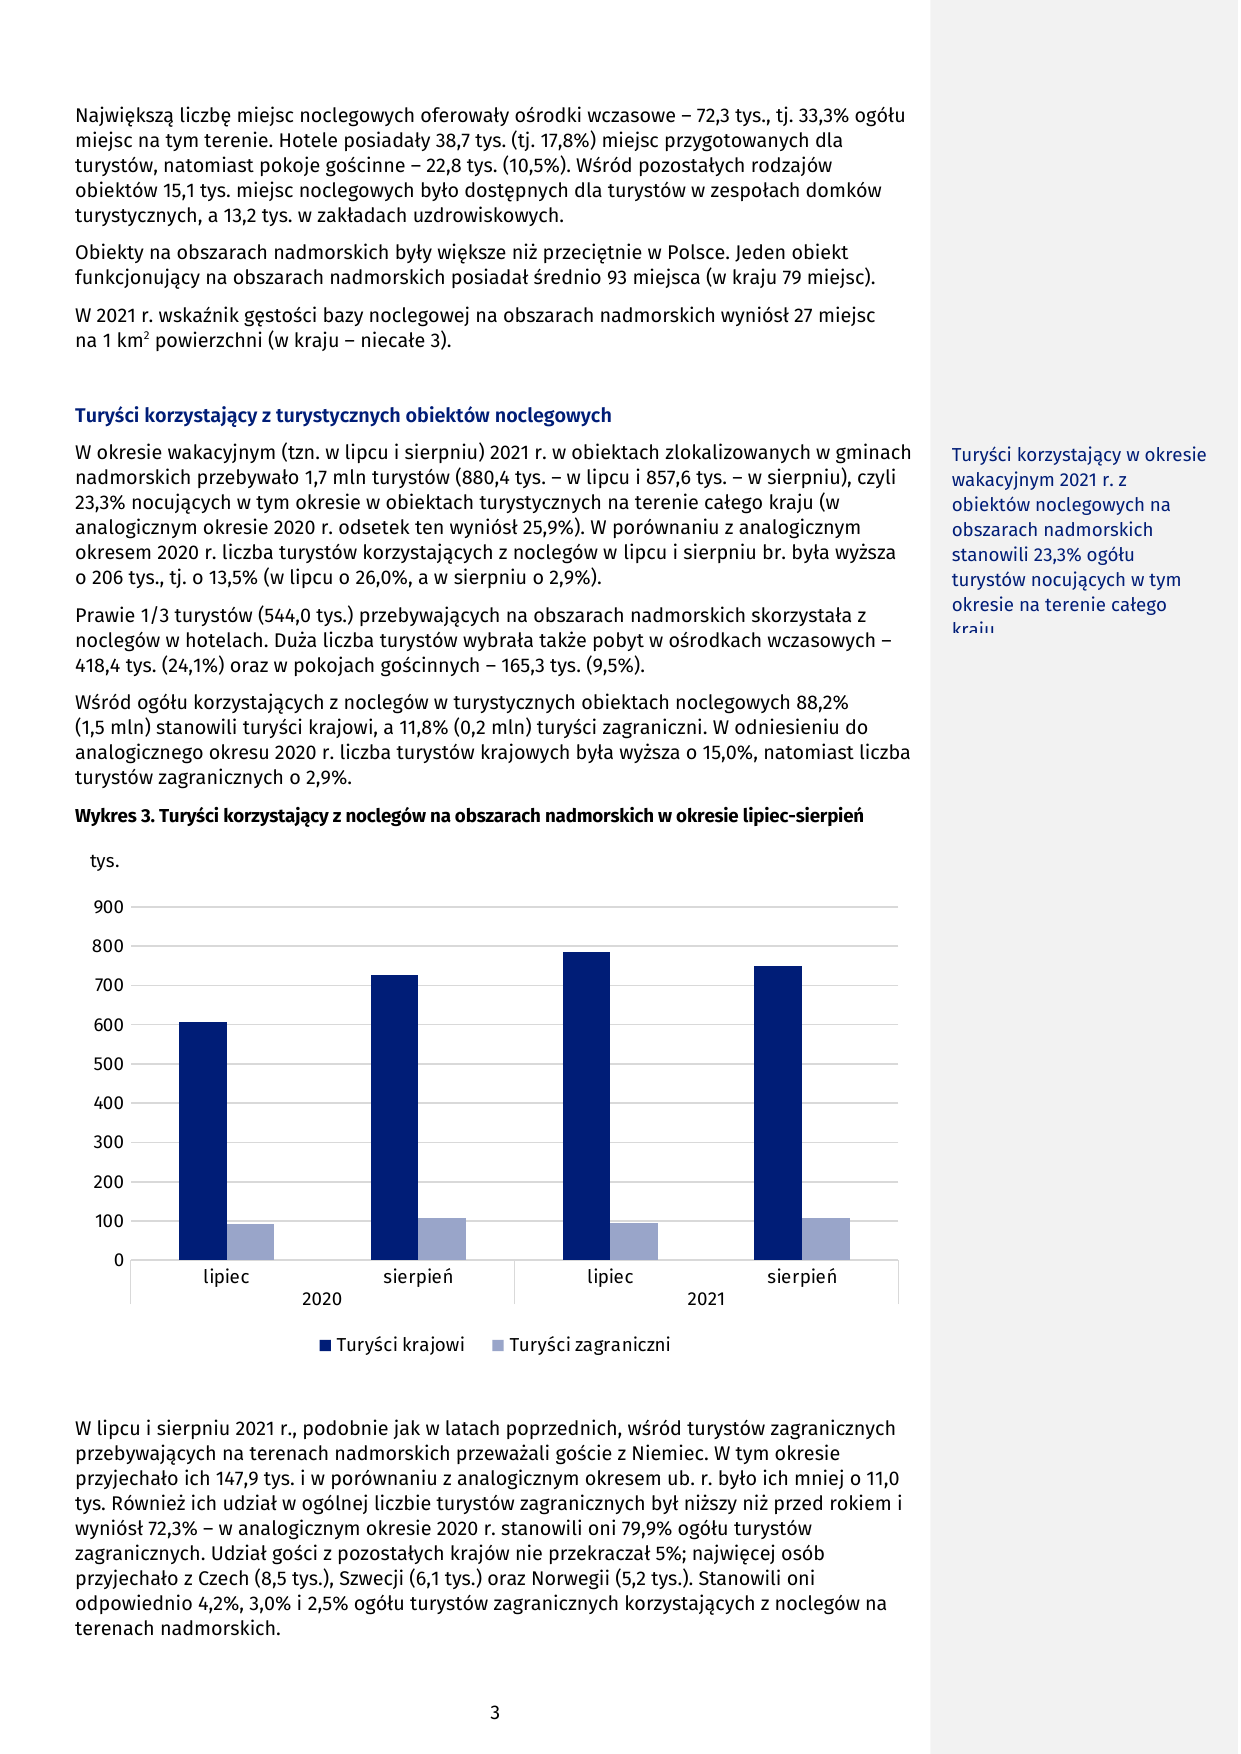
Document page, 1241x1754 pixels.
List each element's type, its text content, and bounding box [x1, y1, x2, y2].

text Największą liczbę miejsc noclegowych oferowały ośrodki wczasowe – 72,3 tys., tj. 33,3% ogółu miejsc na tym terenie. Hotele posiadały 38,7 tys. (tj. 17,8%) miejsc przygotowanych dla turystów, natomiast pokoje gościnne – 22,8 tys. (10,5%). Wśród pozostałych rodzajów obiektów 15,1 tys. miejsc noclegowych było dostępnych dla turystów w zespołach domków turystycznych, a 13,2 tys. w zakładach uzdrowiskowych. [75, 102, 915, 227]
text Wśród ogółu korzystających z noclegów w turystycznych obiektach noclegowych 88,2% (1,5 mln) stanowili turyści krajowi, a 11,8% (0,2 mln) turyści zagraniczni. W odniesieniu do analogicznego okresu 2020 r. liczba turystów krajowych była wyższa o 15,0%, natomiast liczba turystów zagranicznych o 2,9%. [75, 689, 915, 789]
text Obiekty na obszarach nadmorskich były większe niż przeciętnie w Polsce. Jeden obiekt funkcjonujący na obszarach nadmorskich posiadał średnio 93 miejsca (w kraju 79 miejsc). [75, 239, 915, 289]
text Wykres 3. Turyści korzystający z noclegów na obszarach nadmorskich w okresie lipiec-sierpień [75, 802, 915, 827]
text W 2021 r. wskaźnik gęstości bazy noclegowej na obszarach nadmorskich wyniósł 27 miejsc na 1 km2 powierzchni (w kraju – niecałe 3). [75, 302, 915, 352]
text Prawie 1/3 turystów (544,0 tys.) przebywających na obszarach nadmorskich skorzystała z noclegów w hotelach. Duża liczba turystów wybrała także pobyt w ośrodkach wczasowych – 418,4 tys. (24,1%) oraz w pokojach gościnnych – 165,3 tys. (9,5%). [75, 602, 915, 677]
text W lipcu i sierpniu 2021 r., podobnie jak w latach poprzednich, wśród turystów zagranicznych przebywających na terenach nadmorskich przeważali goście z Niemiec. W tym okresie przyjechało ich 147,9 tys. i w porównaniu z analogicznym okresem ub. r. było ich mniej o 11,0 tys. Również ich udział w ogólnej liczbie turystów zagranicznych był niższy niż przed rokiem i wyniósł 72,3% – w analogicznym okresie 2020 r. stanowili oni 79,9% ogółu turystów zagranicznych. Udział gości z pozostałych krajów nie przekraczał 5%; najwięcej osób przyjechało z Czech (8,5 tys.), Szwecji (6,1 tys.) oraz Norwegii (5,2 tys.). Stanowili oni odpowiednio 4,2%, 3,0% i 2,5% ogółu turystów zagranicznych korzystających z noclegów na terenach nadmorskich. [75, 1415, 915, 1640]
text Turyści korzystający z turystycznych obiektów noclegowych [75, 402, 915, 427]
text W okresie wakacyjnym (tzn. w lipcu i sierpniu) 2021 r. w obiektach zlokalizowanych w gminach nadmorskich przebywało 1,7 mln turystów (880,4 tys. – w lipcu i 857,6 tys. – w sierpniu), czyli 23,3% nocujących w tym okresie w obiektach turystycznych na terenie całego kraju (w analogicznym okresie 2020 r. odsetek ten wyniósł 25,9%). W porównaniu z analogicznym okresem 2020 r. liczba turystów korzystających z noclegów w lipcu i sierpniu br. była wyższa o 206 tys., tj. o 13,5% (w lipcu o 26,0%, a w sierpniu o 2,9%). [75, 439, 915, 589]
